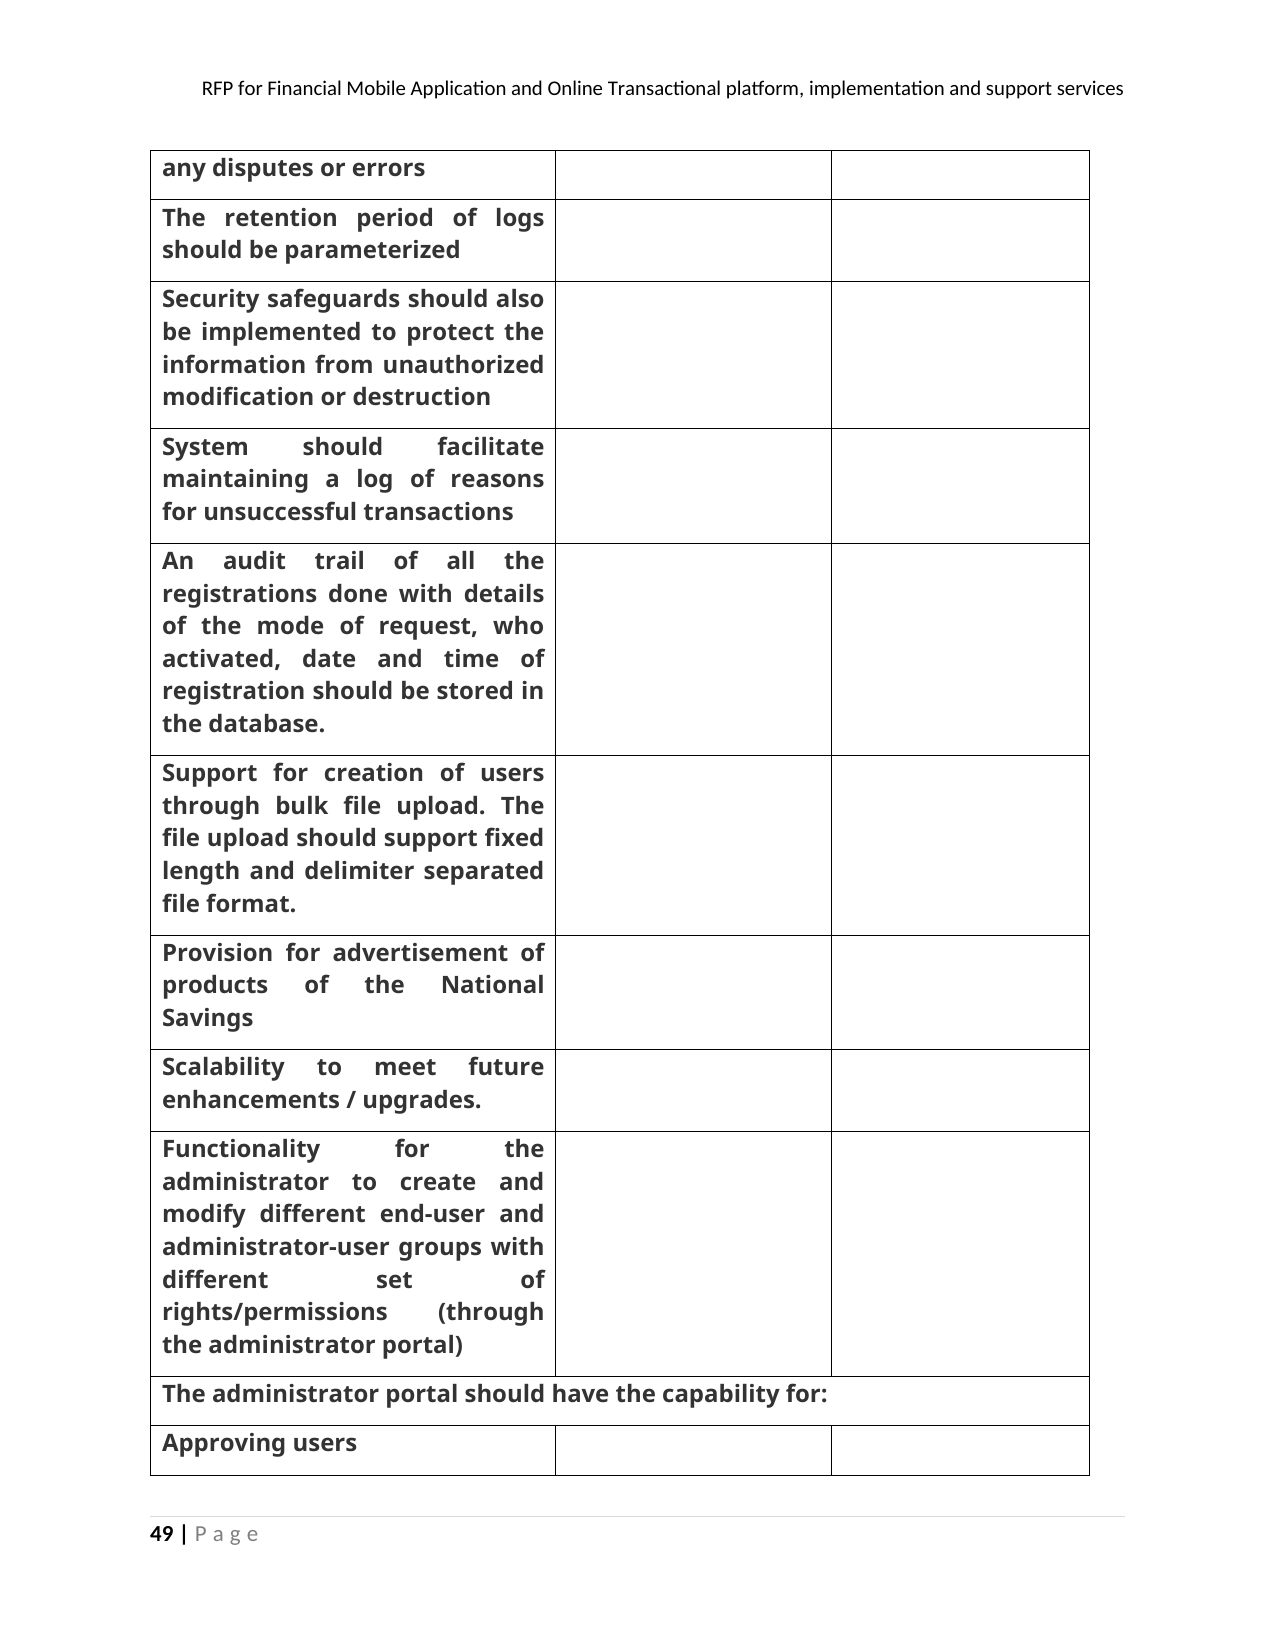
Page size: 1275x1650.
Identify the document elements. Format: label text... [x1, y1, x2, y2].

table_cell [832, 282, 1089, 428]
table_cell [556, 151, 831, 199]
table_cell [832, 429, 1089, 543]
table_cell Approving users [151, 1426, 555, 1474]
table_cell [556, 544, 831, 755]
table_cell [556, 1050, 831, 1131]
table_cell [556, 1426, 831, 1474]
table_cell [556, 429, 831, 543]
table_cell [556, 936, 831, 1049]
table_cell [832, 1132, 1089, 1376]
table_cell [832, 544, 1089, 755]
table_cell Should maintain detailed transaction logs to enable processing audit trails to be reconstructed in the event of any disputes or errors [151, 151, 555, 199]
table_cell [832, 151, 1089, 199]
table_cell [556, 200, 831, 281]
table_cell Functionality for the administrator to create and modify different end-user and administrator-user groups with different set of rights/permissions (through the administrator portal) [151, 1132, 555, 1376]
table_cell Scalability to meet future enhancements / upgrades. [151, 1050, 555, 1131]
table_cell [556, 756, 831, 935]
table_cell Provision for advertisement of products of the National Savings [151, 936, 555, 1049]
table_cell [556, 282, 831, 428]
table_cell [832, 756, 1089, 935]
table_cell [832, 1426, 1089, 1474]
table_cell [832, 200, 1089, 281]
table_cell The administrator portal should have the capability for: [151, 1377, 1089, 1425]
table_cell [832, 936, 1089, 1049]
table_cell The retention period of logs should be parameterized [151, 200, 555, 281]
table_cell An audit trail of all the registrations done with details of the mode of request, who activated, date and time of registration should be stored in the database. [151, 544, 555, 755]
table_cell [832, 1050, 1089, 1131]
table_cell Security safeguards should also be implemented to protect the information from unauthorized modification or destruction [151, 282, 555, 428]
table_cell Support for creation of users through bulk file upload. The file upload should support fixed length and delimiter separated file format. [151, 756, 555, 935]
table_cell System should facilitate maintaining a log of reasons for unsuccessful transactions [151, 429, 555, 543]
table_cell [556, 1132, 831, 1376]
